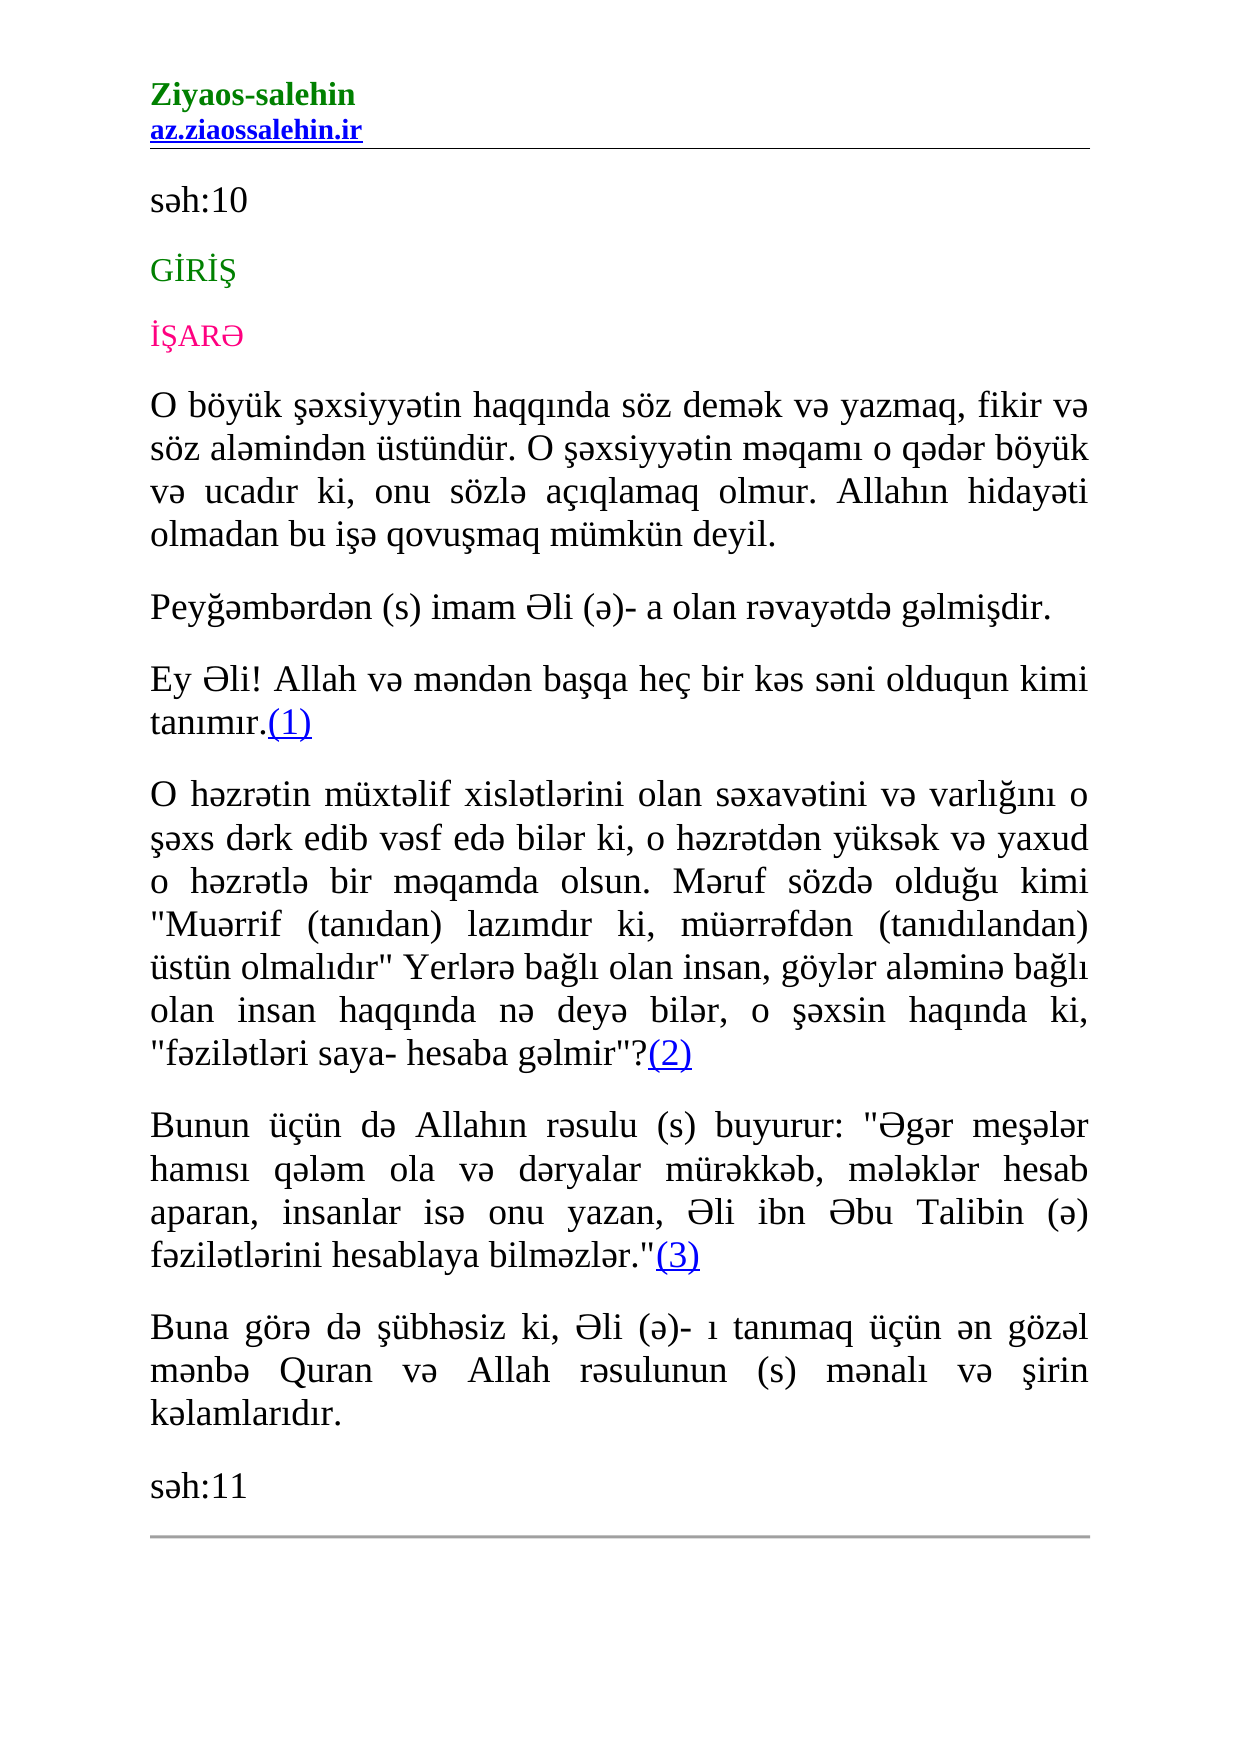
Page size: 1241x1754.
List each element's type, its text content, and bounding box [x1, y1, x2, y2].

text Bunun üçün də Allahın rəsulu (s) buyurur: "Əgər meşələr hamısı qələm ola və dəryalar mürəkkəb, mələklər hesab aparan, insanlar isə onu yazan, Əli ibn Əbu Talibin (ə) fəzilətlərini hesablaya bilməzlər."(3) [150, 1103, 1090, 1275]
text Peyğəmbərdən (s) imam Əli (ə)- a olan rəvayətdə gəlmişdir. [150, 584, 1090, 627]
text O həzrətin müxtəlif xislətlərini olan səxavətini və varlığını o şəxs dərk edib vəsf edə bilər ki, o həzrətdən yüksək və yaxud o həzrətlə bir məqamda olsun. Məruf sözdə olduğu kimi "Muərrif (tanıdan) lazımdır ki, müərrəfdən (tanıdılandan) üstün olmalıdır" Yerlərə bağlı olan insan, göylər aləminə bağlı olan insan haqqında nə deyə bilər, o şəxsin haqında ki, "fəzilətləri saya- hesaba gəlmir"?(2) [150, 772, 1090, 1074]
subtitle GİRİŞ [150, 250, 1090, 288]
text səh:10 [150, 177, 1090, 221]
text Ey Əli! Allah və məndən başqa heç bir kəs səni olduqun kimi tanımır.(1) [150, 656, 1090, 743]
text O böyük şəxsiyyətin haqqında söz demək və yazmaq, fikir və söz aləmindən üstündür. O şəxsiyyətin məqamı o qədər böyük və ucadır ki, onu sözlə açıqlamaq olmur. Allahın hidayəti olmadan bu işə qovuşmaq mümkün deyil. [150, 382, 1090, 555]
subtitle İŞARƏ [150, 317, 1090, 353]
text səh:11 [150, 1463, 1090, 1506]
text Buna görə də şübhəsiz ki, Əli (ə)- ı tanımaq üçün ən gözəl mənbə Quran və Allah rəsulunun (s) mənalı və şirin kəlamlarıdır. [150, 1304, 1090, 1434]
